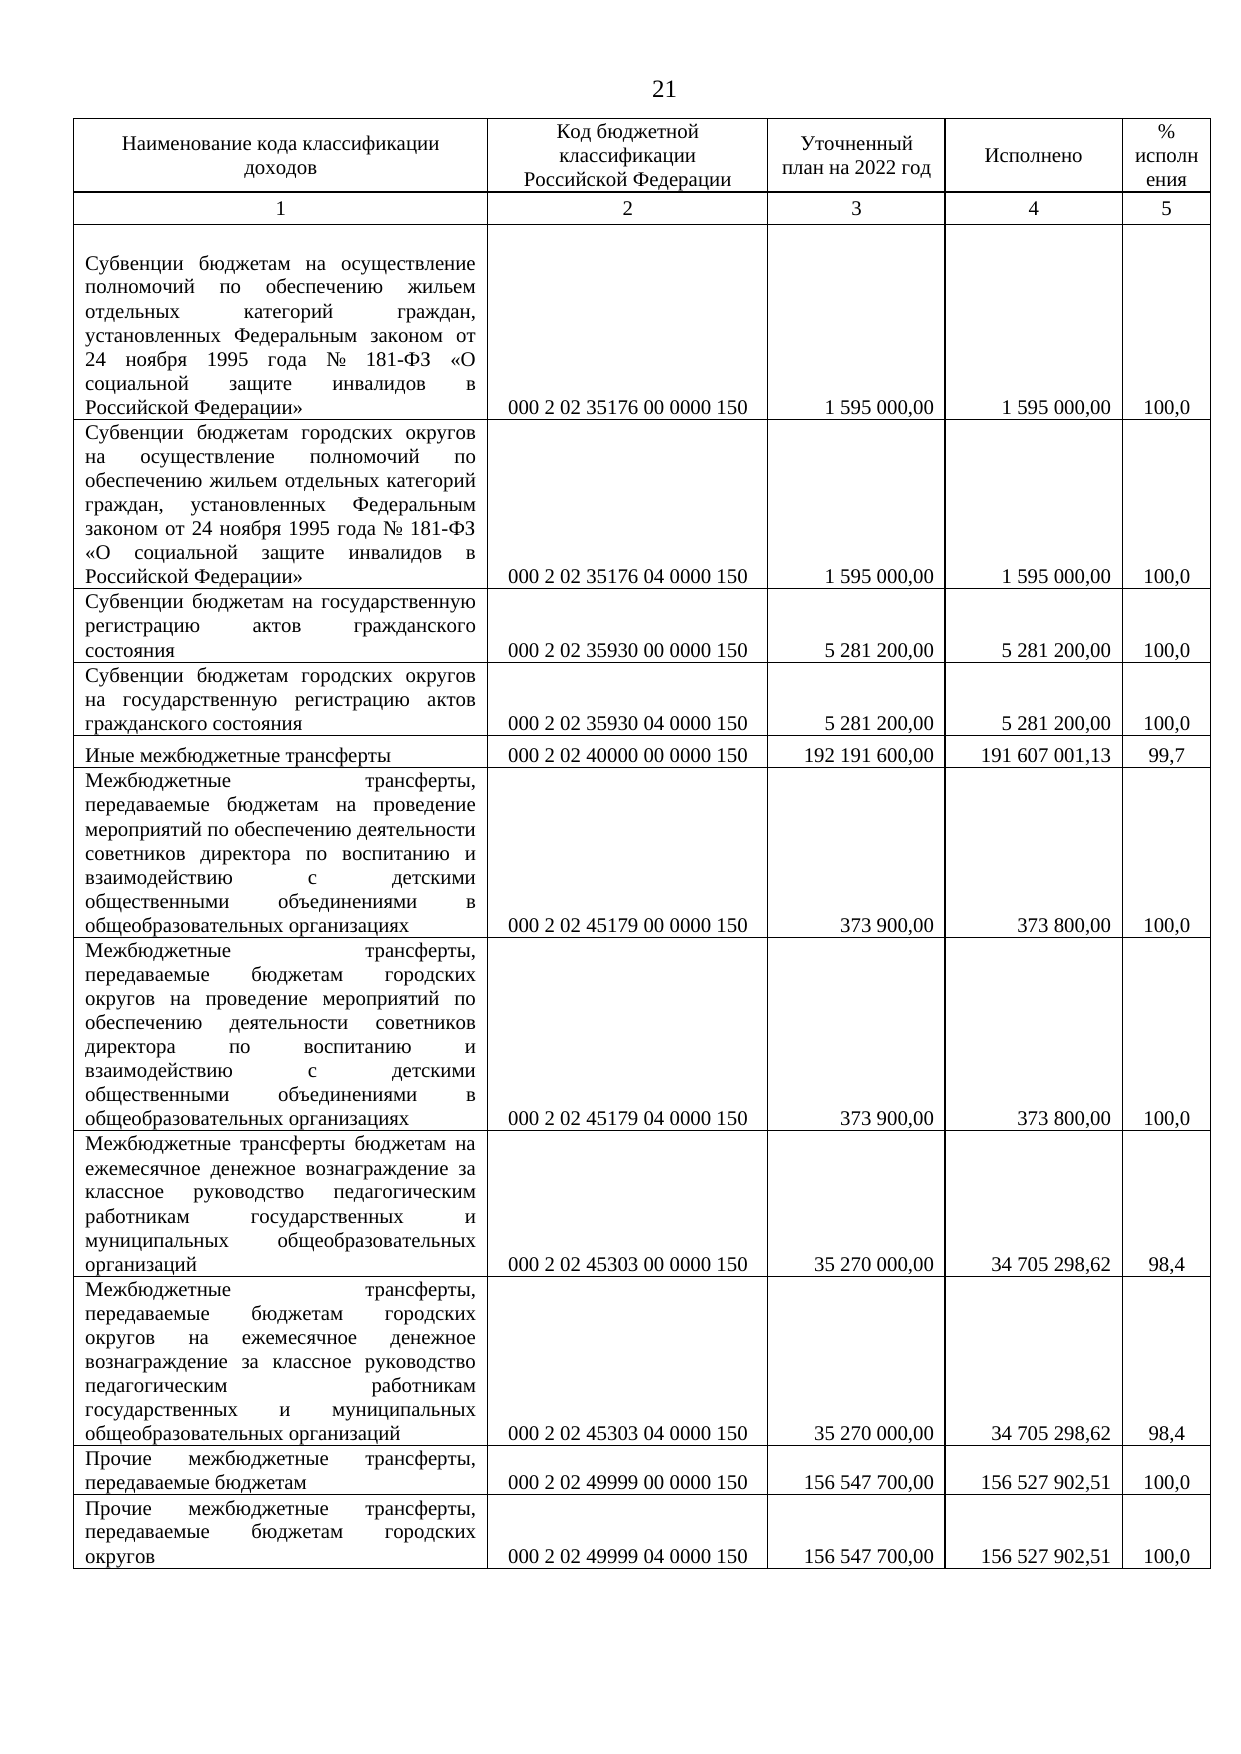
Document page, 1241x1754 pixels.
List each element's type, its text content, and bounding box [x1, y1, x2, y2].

table_cell 1 595 000,00 [768, 225, 944, 419]
table_cell 100,0 [1123, 1446, 1210, 1494]
table_cell 99,7 [1123, 736, 1210, 767]
table_header Исполнено [946, 119, 1122, 191]
table_cell Субвенции бюджетам на осуществление полномочий по обеспечению жильем отдельных категорий граждан, установленных Федеральным законом от 24 ноября 1995 года № 181-ФЗ «О социальной защите инвалидов в Российской Федерации» [74, 225, 487, 419]
table_cell 192 191 600,00 [768, 736, 944, 767]
table_cell 1 595 000,00 [946, 420, 1122, 588]
table_cell 100,0 [1123, 420, 1210, 588]
table_cell 000 2 02 49999 04 0000 150 [488, 1495, 767, 1568]
table_cell 5 281 200,00 [946, 663, 1122, 735]
table_cell 35 270 000,00 [768, 1277, 944, 1445]
table_cell 5 281 200,00 [768, 589, 944, 662]
table_cell 4 [946, 193, 1122, 224]
table_cell 000 2 02 35930 00 0000 150 [488, 589, 767, 662]
table_cell 5 281 200,00 [768, 663, 944, 735]
table_cell 34 705 298,62 [946, 1277, 1122, 1445]
table_cell Иные межбюджетные трансферты [74, 736, 487, 767]
table_cell 000 2 02 45179 00 0000 150 [488, 768, 767, 937]
table_cell 156 547 700,00 [768, 1446, 944, 1494]
table_cell 34 705 298,62 [946, 1131, 1122, 1276]
table_cell 1 595 000,00 [946, 225, 1122, 419]
table_cell Прочие межбюджетные трансферты, передаваемые бюджетам городских округов [74, 1495, 487, 1568]
table_cell 2 [488, 193, 767, 224]
table_cell 98,4 [1123, 1277, 1210, 1445]
table_cell Межбюджетные трансферты, передаваемые бюджетам городских округов на ежемесячное денежное вознаграждение за классное руководство педагогическим работникам государственных и муниципальных общеобразовательных организаций [74, 1277, 487, 1445]
table_cell Межбюджетные трансферты бюджетам на ежемесячное денежное вознаграждение за классное руководство педагогическим работникам государственных и муниципальных общеобразовательных организаций [74, 1131, 487, 1276]
table_cell Прочие межбюджетные трансферты, передаваемые бюджетам [74, 1446, 487, 1494]
table_header Наименование кода классификации доходов [74, 119, 487, 191]
table_cell 000 2 02 40000 00 0000 150 [488, 736, 767, 767]
table_cell 156 547 700,00 [768, 1495, 944, 1568]
table_header Код бюджетной классификации Российской Федерации [488, 119, 767, 191]
table_cell 373 800,00 [946, 938, 1122, 1130]
table_cell 373 800,00 [946, 768, 1122, 937]
table_cell 191 607 001,13 [946, 736, 1122, 767]
table_cell 000 2 02 35930 04 0000 150 [488, 663, 767, 735]
table_cell 35 270 000,00 [768, 1131, 944, 1276]
table_cell 100,0 [1123, 1495, 1210, 1568]
table_cell Субвенции бюджетам городских округов на осуществление полномочий по обеспечению жильем отдельных категорий граждан, установленных Федеральным законом от 24 ноября 1995 года № 181-ФЗ «О социальной защите инвалидов в Российской Федерации» [74, 420, 487, 588]
table_cell 373 900,00 [768, 768, 944, 937]
table_cell 1 [74, 193, 487, 224]
table_cell 000 2 02 49999 00 0000 150 [488, 1446, 767, 1494]
table_cell 100,0 [1123, 663, 1210, 735]
table_cell Субвенции бюджетам на государственную регистрацию актов гражданского состояния [74, 589, 487, 662]
table_cell Межбюджетные трансферты, передаваемые бюджетам на проведение мероприятий по обеспечению деятельности советников директора по воспитанию и взаимодействию с детскими общественными объединениями в общеобразовательных организациях [74, 768, 487, 937]
table_cell 156 527 902,51 [946, 1446, 1122, 1494]
table_cell 1 595 000,00 [768, 420, 944, 588]
table_cell 100,0 [1123, 938, 1210, 1130]
table_cell 373 900,00 [768, 938, 944, 1130]
table_cell 000 2 02 35176 00 0000 150 [488, 225, 767, 419]
table_cell 98,4 [1123, 1131, 1210, 1276]
table_cell 100,0 [1123, 225, 1210, 419]
table_cell 5 [1123, 193, 1210, 224]
table_cell 000 2 02 45303 04 0000 150 [488, 1277, 767, 1445]
table_cell 5 281 200,00 [946, 589, 1122, 662]
table_cell 100,0 [1123, 589, 1210, 662]
table_header Уточненный план на 2022 год [768, 119, 944, 191]
table_cell Субвенции бюджетам городских округов на государственную регистрацию актов гражданского состояния [74, 663, 487, 735]
table_cell 000 2 02 45303 00 0000 150 [488, 1131, 767, 1276]
table_cell Межбюджетные трансферты, передаваемые бюджетам городских округов на проведение мероприятий по обеспечению деятельности советников директора по воспитанию и взаимодействию с детскими общественными объединениями в общеобразовательных организациях [74, 938, 487, 1130]
table_cell 000 2 02 35176 04 0000 150 [488, 420, 767, 588]
table_cell 3 [768, 193, 944, 224]
table_header % исполнения [1123, 119, 1210, 191]
table_cell 000 2 02 45179 04 0000 150 [488, 938, 767, 1130]
table_cell 156 527 902,51 [946, 1495, 1122, 1568]
table_cell 100,0 [1123, 768, 1210, 937]
